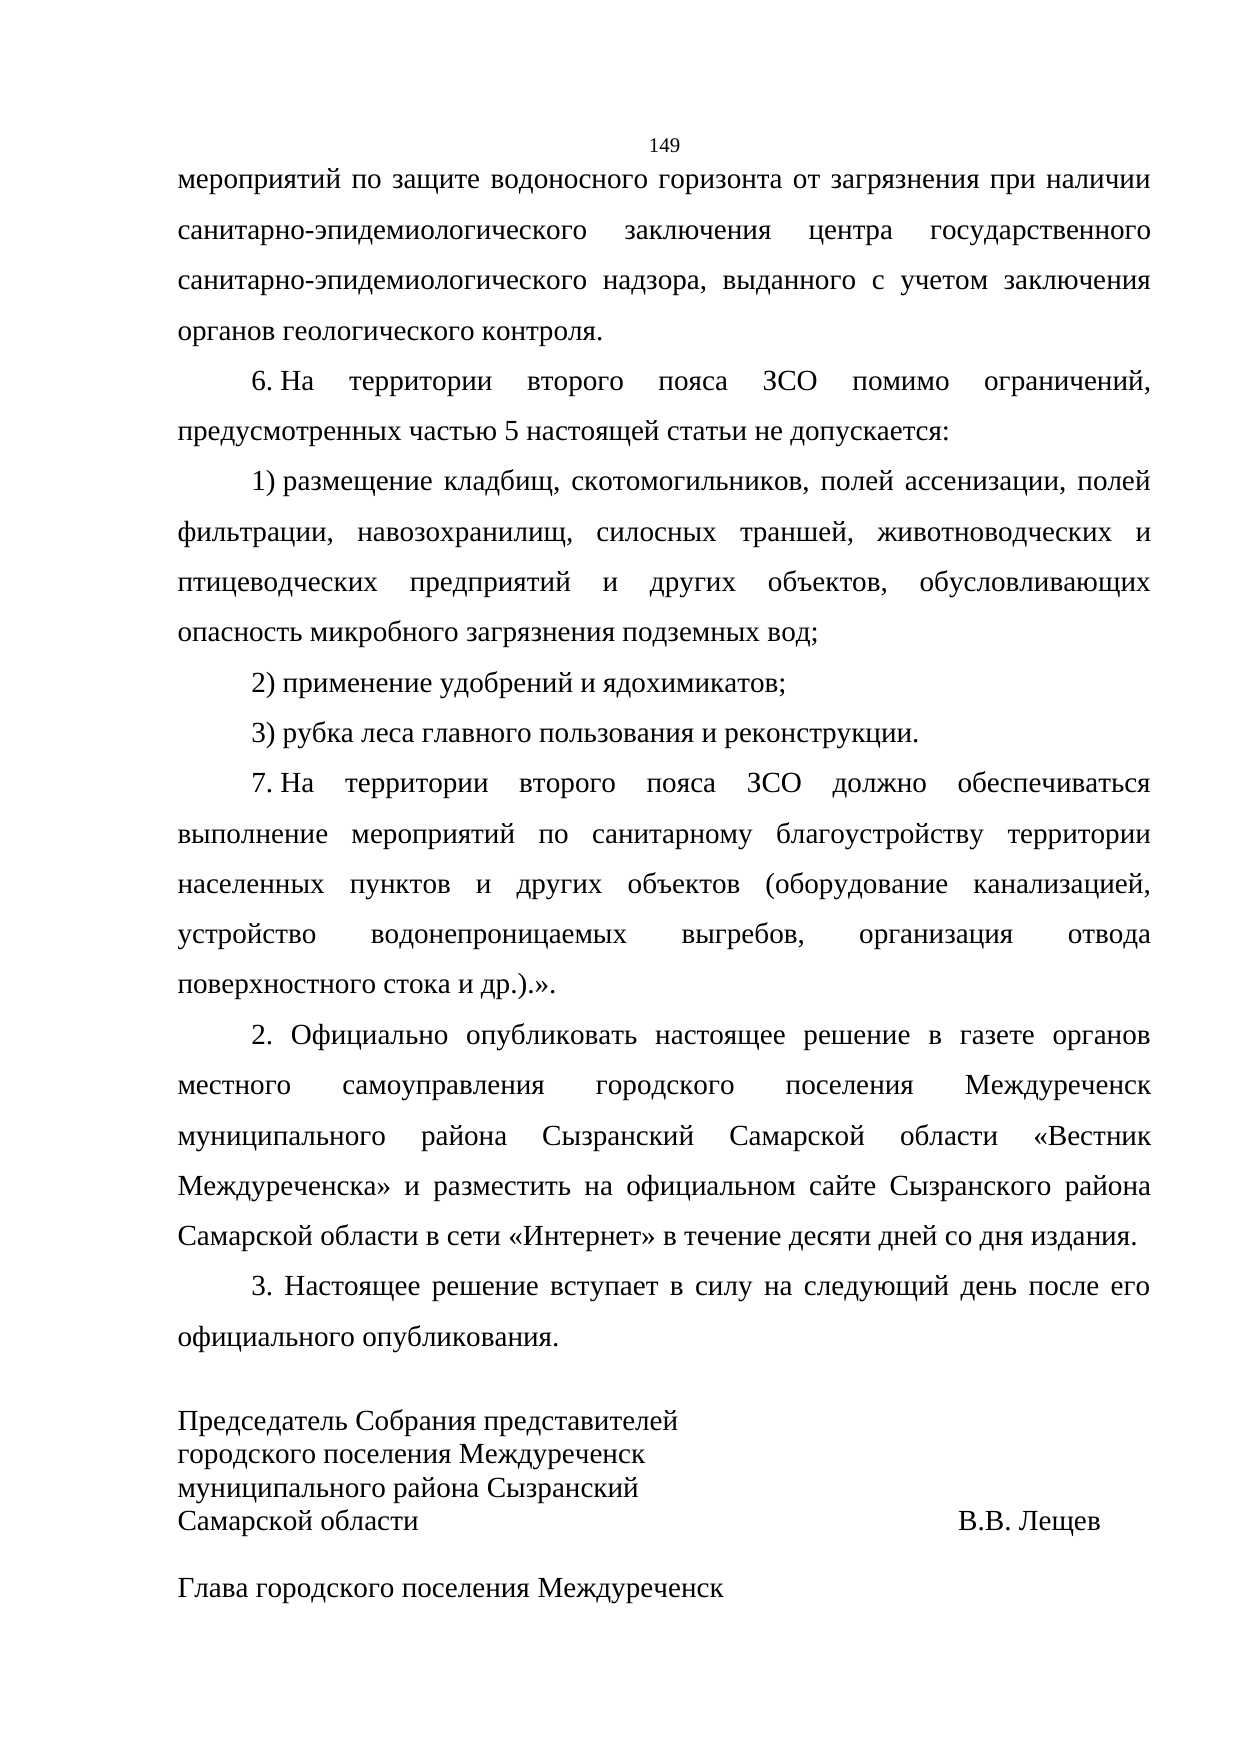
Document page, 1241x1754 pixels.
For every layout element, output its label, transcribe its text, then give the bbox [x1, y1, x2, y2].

text 6. На территории второго пояса ЗСО помимо ограничений, предусмотренных частью 5 настоящей статьи не допускается: [177, 363, 1152, 447]
text Председатель Собрания представителей [177, 1403, 1152, 1436]
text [177, 162, 1152, 346]
text муниципального района Сызранский [177, 1470, 1152, 1503]
text 3. Настоящее решение вступает в силу на следующий день после его официального опубликования. [177, 1268, 1152, 1352]
text городского поселения Междуреченск [177, 1436, 1152, 1470]
text 2) применение удобрений и ядохимикатов; [177, 665, 1152, 698]
text 7. На территории второго пояса ЗСО должно обеспечиваться выполнение мероприятий по санитарному благоустройству территории населенных пунктов и других объектов (оборудование канализацией, устройство водонепроницаемых выгребов, организация отвода поверхностного стока и др.).». [177, 765, 1152, 1000]
text Глава городского поселения Междуреченск [177, 1570, 1152, 1604]
text 3) рубка леса главного пользования и реконструкции. [177, 715, 1152, 749]
text Самарской области В.В. Лещев [177, 1503, 1152, 1537]
text 1) размещение кладбищ, скотомогильников, полей ассенизации, полей фильтрации, навозохранилищ, силосных траншей, животноводческих и птицеводческих предприятий и других объектов, обусловливающих опасность микробного загрязнения подземных вод; [177, 463, 1152, 648]
text 2. Официально опубликовать настоящее решение в газете органов местного самоуправления городского поселения Междуреченск муниципального района Сызранский Самарской области «Вестник Междуреченска» и разместить на официальном сайте Сызранского района Самарской области в сети «Интернет» в течение десяти дней со дня издания. [177, 1017, 1152, 1252]
